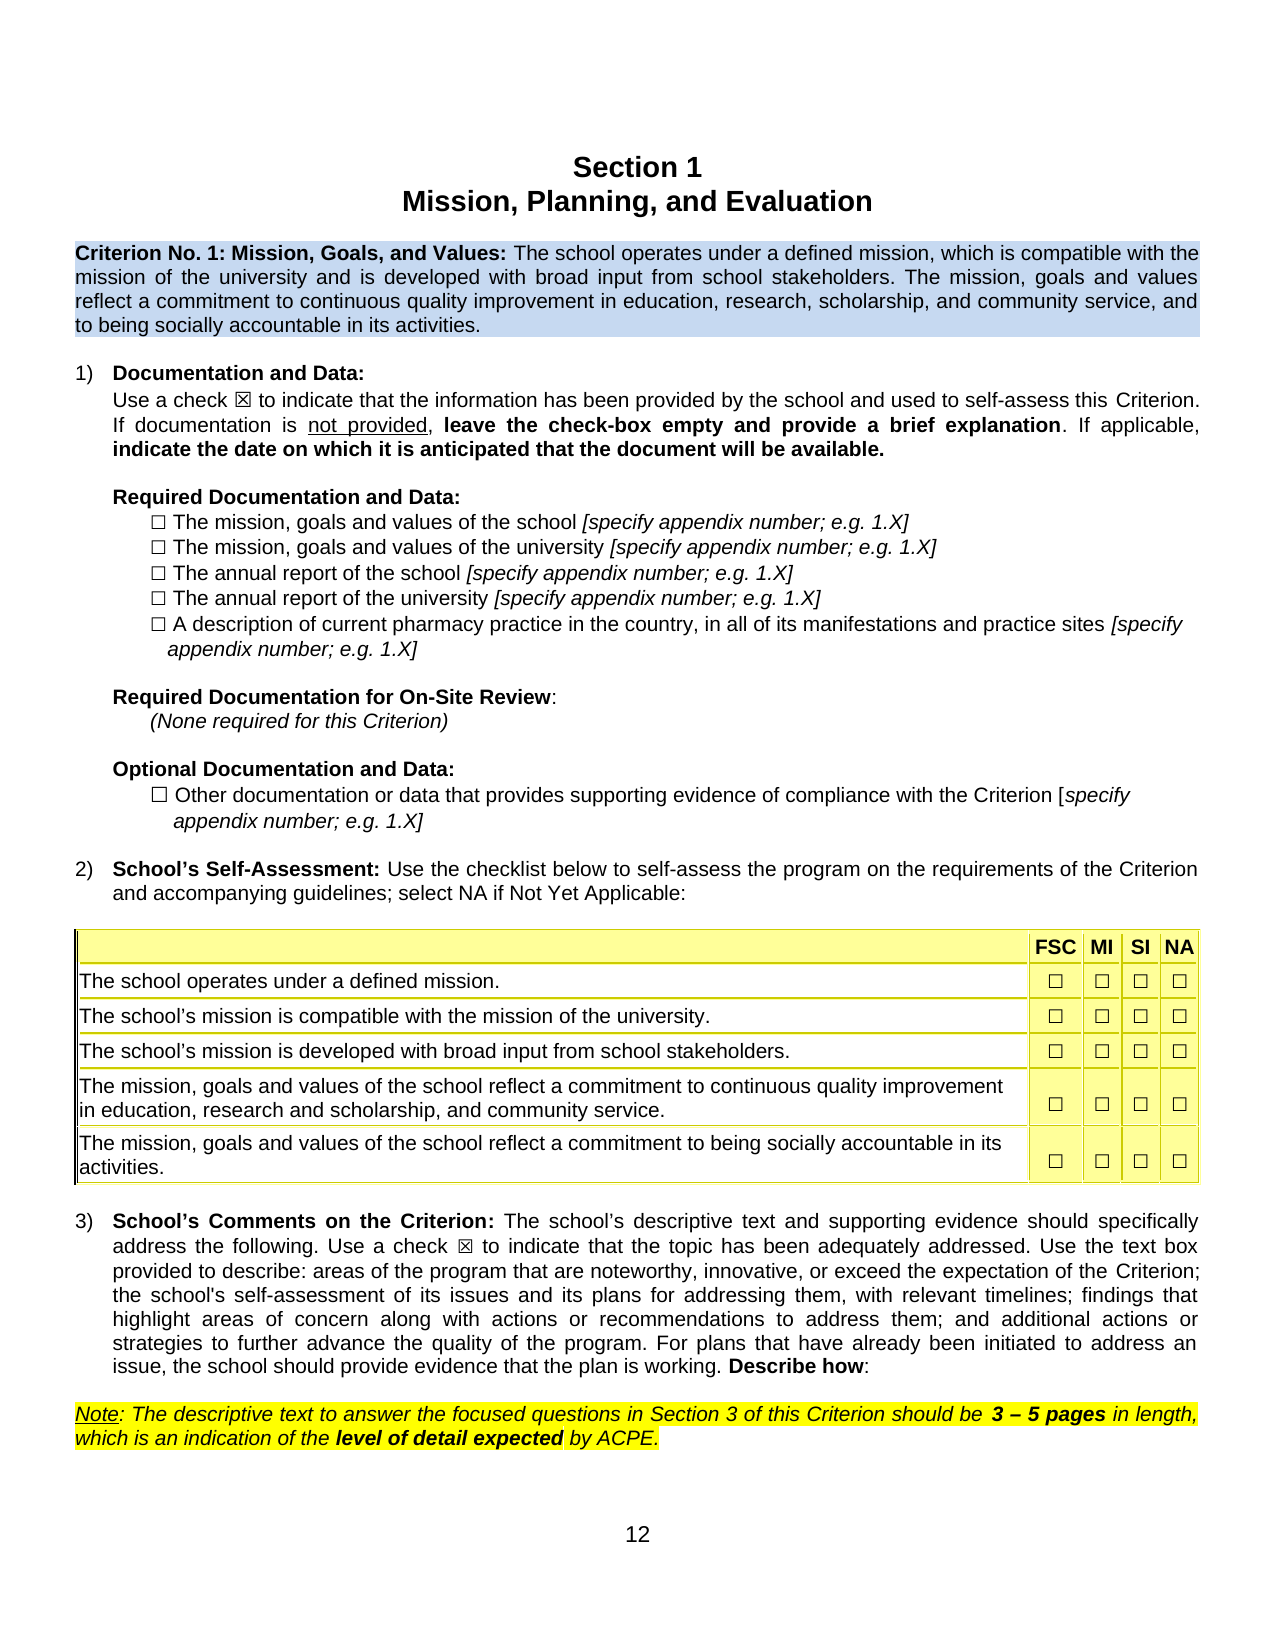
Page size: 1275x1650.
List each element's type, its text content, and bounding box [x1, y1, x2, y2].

list School’s Comments on the Criterion: The school’s descriptive text and supporting evidence should specifically address the following. Use a check to indicate that the topic has been adequately addressed. Use the text box provided to describe: areas of the program that are noteworthy, innovative, or exceed the expectation of the Criterion; the school's self-assessment of its issues and its plans for addressing them, with relevant timelines; findings that highlight areas of concern along with actions or recommendations to address them; and additional actions or strategies to further advance the quality of the program. For plans that have already been initiated to address an issue, the school should provide evidence that the plan is working. Describe how: [75, 1209, 1200, 1378]
text Optional Documentation and Data: [75, 756, 1200, 780]
table_header NA [1160, 932, 1198, 962]
text (None required for this Criterion) [75, 708, 1200, 732]
table_cell [1030, 1035, 1081, 1067]
table_cell [1161, 962, 1198, 997]
text The annual report of the school [specify appendix number; e.g. 1.X] [150, 560, 1200, 586]
table_cell [1121, 1128, 1160, 1182]
table_header FSC [1029, 932, 1082, 962]
table_cell [1123, 965, 1158, 997]
text The annual report of the university [specify appendix number; e.g. 1.X] [150, 586, 1200, 611]
table_cell [1123, 1070, 1158, 1124]
text Mission, Planning, and Evaluation [75, 183, 1200, 217]
table_cell [1084, 965, 1119, 997]
text The mission, goals and values of the school [specify appendix number; e.g. 1.X] [150, 509, 1200, 534]
table_cell [1030, 1070, 1081, 1124]
text appendix number; e.g. 1.X] [150, 809, 1200, 833]
text Required Documentation and Data: [75, 485, 1200, 509]
table_cell The school operates under a defined mission. [78, 962, 1027, 997]
text A description of current pharmacy practice in the country, in all of its manifestations and practice sites [specify [150, 611, 1200, 637]
table_cell [1123, 1035, 1158, 1067]
table_cell [1030, 1000, 1081, 1032]
table_cell [1161, 997, 1198, 1032]
text Use a check to indicate that the information has been provided by the school and used to self-assess this Criterion. If documentation is not provided, leave the check-box empty and provide a brief explanation. If applicable, indicate the date on which it is anticipated that the document will be available. [112, 385, 1200, 461]
table_cell [1161, 1032, 1198, 1067]
table_cell The school’s mission is developed with broad input from school stakeholders. [78, 1032, 1027, 1067]
table_cell [1160, 1125, 1198, 1182]
table_cell [1083, 1125, 1121, 1182]
table_header SI [1121, 932, 1160, 962]
text Section 1 [75, 150, 1200, 183]
table_cell [1030, 965, 1081, 997]
text Required Documentation for On-Site Review: [75, 684, 1200, 708]
table_cell The school’s mission is compatible with the mission of the university. [78, 997, 1027, 1032]
text The mission, goals and values of the university [specify appendix number; e.g. 1.X] [150, 534, 1200, 560]
text Criterion No. 1: Mission, Goals, and Values: The school operates under a defined mission, which is compatible with the mission of the university and is developed with broad input from school stakeholders. The mission, goals and values reflect a commitment to continuous quality improvement in education, research, scholarship, and community service, and to being socially accountable in its activities. [75, 241, 1200, 337]
table_cell [1084, 1000, 1119, 1032]
table_cell [1029, 1128, 1082, 1182]
table_cell The mission, goals and values of the school reflect a commitment to being socially accountable in its activities. [78, 1125, 1028, 1182]
table_cell [1084, 1035, 1119, 1067]
text Other documentation or data that provides supporting evidence of compliance with the Criterion [specify [150, 780, 1200, 809]
table_cell [1161, 1067, 1198, 1124]
list School’s Self-Assessment: Use the checklist below to self-assess the program on the requirements of the Criterion and accompanying guidelines; select NA if Not Yet Applicable: [75, 857, 1200, 905]
list Documentation and Data: [75, 361, 1200, 385]
table_cell [1123, 1000, 1158, 1032]
text appendix number; e.g. 1.X] [150, 637, 1200, 661]
table_cell The mission, goals and values of the school reflect a commitment to continuous quality improvement in education, research and scholarship, and community service. [78, 1067, 1027, 1124]
table_header MI [1083, 930, 1121, 962]
text Note: The descriptive text to answer the focused questions in Section 3 of this Criterion should be 3 – 5 pages in length, which is an indication of the level of detail expected by ACPE. [659, 1402, 1200, 1450]
table_header [78, 932, 1028, 962]
table_cell [1084, 1070, 1119, 1124]
